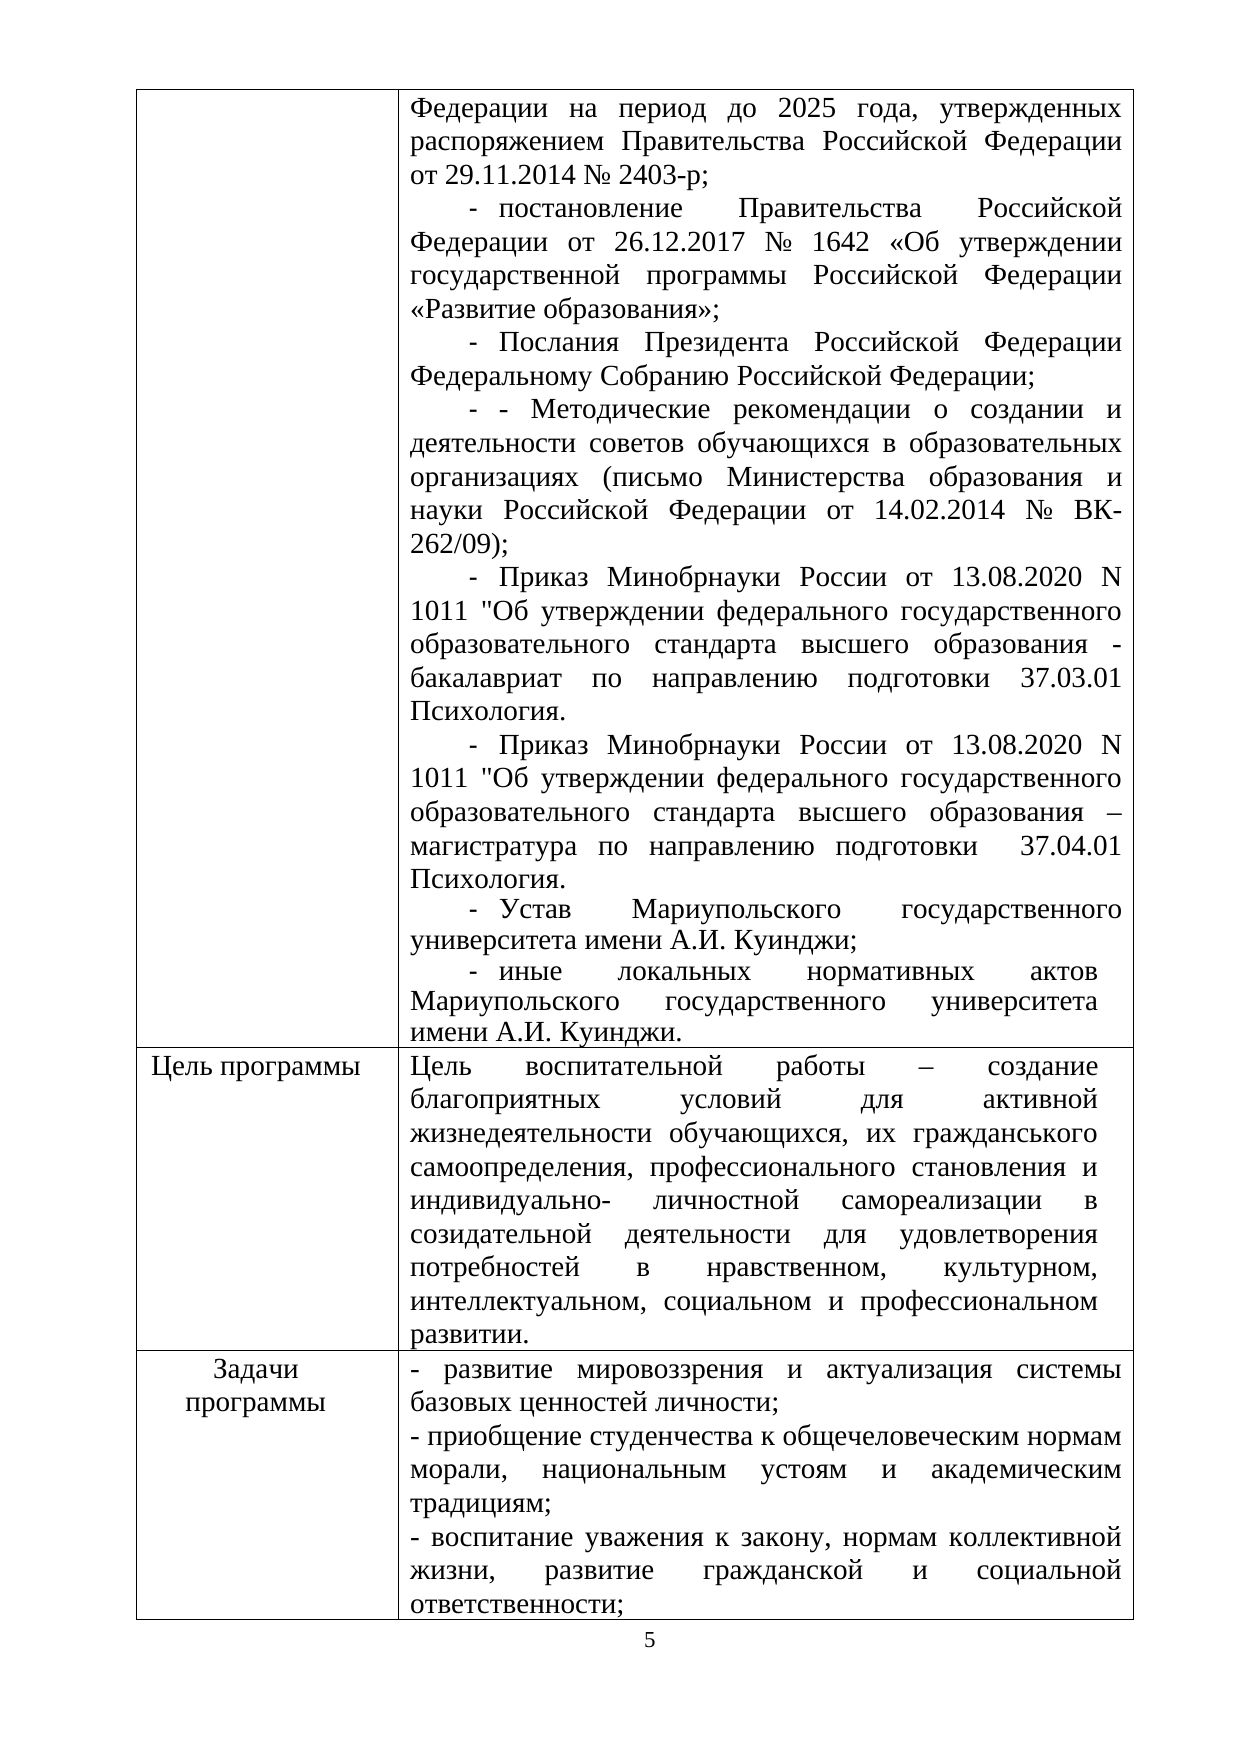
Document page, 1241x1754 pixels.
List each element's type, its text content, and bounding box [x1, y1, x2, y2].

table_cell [399, 1351, 1133, 1619]
table_cell Задачи программы [137, 1351, 398, 1619]
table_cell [399, 90, 1133, 1047]
table_cell Цель программы [137, 1048, 398, 1350]
table_cell Цель воспитательной работы – создание благоприятных условий для активной жизнедеятельности обучающихся, их гражданського самоопределения, профессионального становления и индивидуально- личностной самореализации в созидательной деятельности для удовлетворения потребностей в нравственном, культурном, интеллектуальном, социальном и профессиональном развитии. [399, 1048, 1133, 1350]
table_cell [137, 90, 398, 1047]
